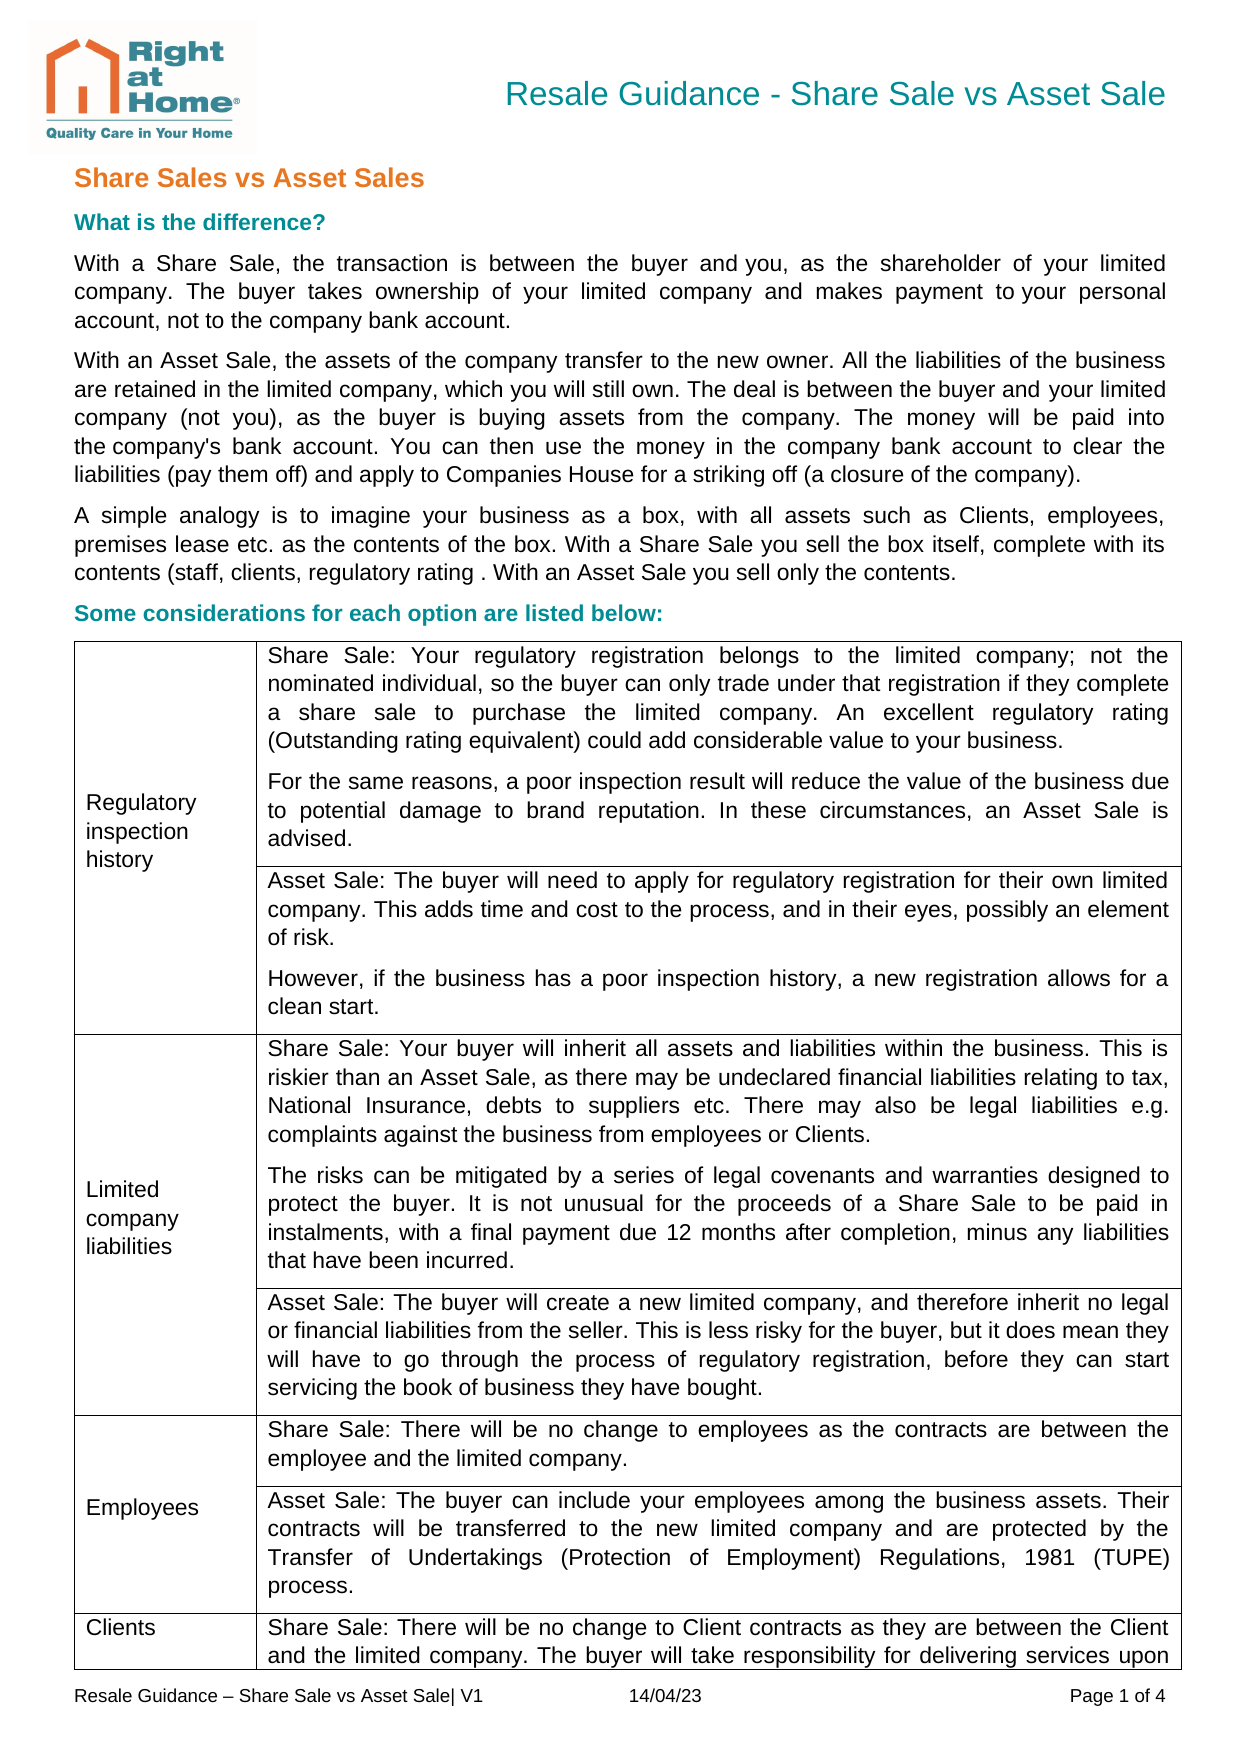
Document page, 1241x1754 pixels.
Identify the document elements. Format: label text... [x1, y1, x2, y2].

table_cell Share Sale: Your buyer will inherit all assets and liabilities within the business. This is riskier than an Asset Sale, as there may be undeclared financial liabilities relating to tax, National Insurance, debts to suppliers etc. There may also be legal liabilities e.g. complaints against the business from employees or Clients. The risks can be mitigated by a series of legal covenants and warranties designed to protect the buyer. It is not unusual for the proceeds of a Share Sale to be paid in instalments, with a final payment due 12 months after completion, minus any liabilities that have been incurred. [257, 1035, 1181, 1288]
table_cell Clients [75, 1614, 256, 1669]
table_header Share Sale: Your regulatory registration belongs to the limited company; not the nominated individual, so the buyer can only trade under that registration if they complete a share sale to purchase the limited company. An excellent regulatory rating (Outstanding rating equivalent) could add considerable value to your business. For the same reasons, a poor inspection result will reduce the value of the business due to potential damage to brand reputation. In these circumstances, an Asset Sale is advised. [257, 642, 1181, 866]
text With a Share Sale, the transaction is between the buyer and you, as the shareholder of your limited company. The buyer takes ownership of your limited company and makes payment to your personal account, not to the company bank account. [74, 250, 1166, 333]
table_cell Asset Sale: The buyer will create a new limited company, and therefore inherit no legal or financial liabilities from the seller. This is less risky for the buyer, but it does mean they will have to go through the process of regulatory registration, before they can start servicing the book of business they have bought. [257, 1289, 1181, 1415]
table_cell Share Sale: There will be no change to employees as the contracts are between the employee and the limited company. [257, 1416, 1181, 1486]
table_cell Asset Sale: The buyer will need to apply for regulatory registration for their own limited company. This adds time and cost to the process, and in their eyes, possibly an element of risk. However, if the business has a poor inspection history, a new registration allows for a clean start. [257, 867, 1181, 1034]
table_header Regulatory inspection history [75, 642, 256, 1034]
table_cell Employees [75, 1416, 256, 1613]
text A simple analogy is to imagine your business as a box, with all assets such as Clients, employees, premises lease etc. as the contents of the box. With a Share Sale you sell the box itself, complete with its contents (staff, clients, regulatory rating . With an Asset Sale you sell only the contents. [74, 502, 1166, 585]
subtitle Share Sales vs Asset Sales [74, 162, 1166, 194]
subtitle Some considerations for each option are listed below: [74, 600, 1166, 626]
text With an Asset Sale, the assets of the company transfer to the new owner. All the liabilities of the business are retained in the limited company, which you will still own. The deal is between the buyer and your limited company (not you), as the buyer is buying assets from the company. The money will be paid into the company's bank account. You can then use the money in the company bank account to clear the liabilities (pay them off) and apply to Companies House for a striking off (a closure of the company). [74, 347, 1166, 488]
table_cell Asset Sale: The buyer can include your employees among the business assets. Their contracts will be transferred to the new limited company and are protected by the Transfer of Undertakings (Protection of Employment) Regulations, 1981 (TUPE) process. [257, 1487, 1181, 1613]
picture [28, 20, 258, 154]
subtitle What is the difference? [74, 209, 1166, 235]
table_cell Limited company liabilities [75, 1035, 256, 1415]
